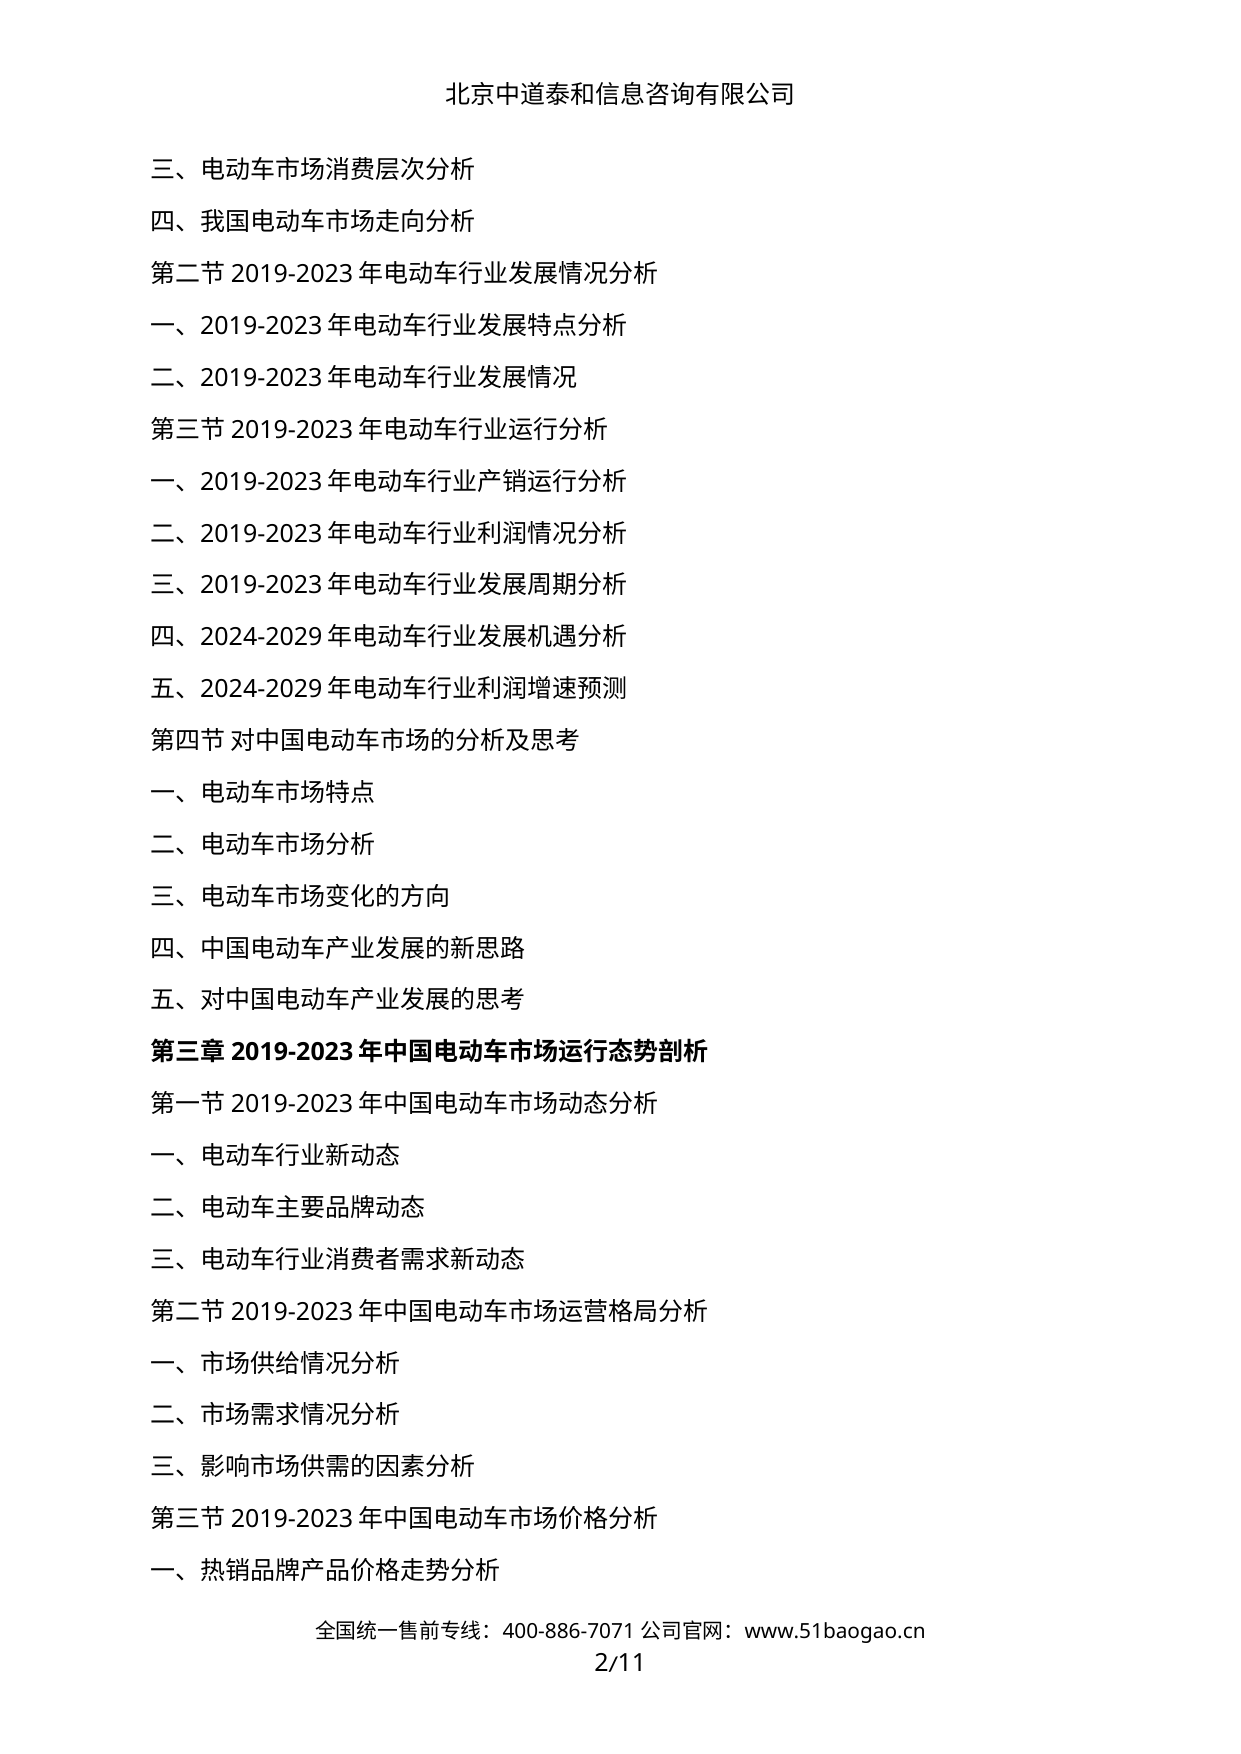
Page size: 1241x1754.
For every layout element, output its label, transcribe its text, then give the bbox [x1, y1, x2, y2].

text 二、2019-2023年电动车行业利润情况分析 [150, 513, 1090, 549]
text 三、电动车市场变化的方向 [150, 876, 1090, 912]
text 二、电动车市场分析 [150, 824, 1090, 861]
text 第三节 2019-2023年电动车行业运行分析 [150, 409, 1090, 446]
text 一、2019-2023年电动车行业发展特点分析 [150, 306, 1090, 342]
text 二、电动车主要品牌动态 [150, 1187, 1090, 1224]
text 五、对中国电动车产业发展的思考 [150, 980, 1090, 1016]
text 一、市场供给情况分析 [150, 1343, 1090, 1379]
text 三、影响市场供需的因素分析 [150, 1447, 1090, 1483]
text 第三节 2019-2023年中国电动车市场价格分析 [150, 1499, 1090, 1535]
text 第二节 2019-2023年中国电动车市场运营格局分析 [150, 1291, 1090, 1327]
text 四、我国电动车市场走向分析 [150, 202, 1090, 238]
text 一、电动车行业新动态 [150, 1136, 1090, 1172]
text 三、电动车市场消费层次分析 [150, 150, 1090, 186]
text 第四节 对中国电动车市场的分析及思考 [150, 721, 1090, 757]
text 一、2019-2023年电动车行业产销运行分析 [150, 461, 1090, 497]
text 第一节 2019-2023年中国电动车市场动态分析 [150, 1084, 1090, 1120]
text 三、电动车行业消费者需求新动态 [150, 1239, 1090, 1276]
text 一、电动车市场特点 [150, 772, 1090, 809]
text 二、2019-2023年电动车行业发展情况 [150, 357, 1090, 394]
text 五、2024-2029年电动车行业利润增速预测 [150, 669, 1090, 705]
text 第三章 2019-2023年中国电动车市场运行态势剖析 [150, 1032, 1090, 1068]
text 三、2019-2023年电动车行业发展周期分析 [150, 565, 1090, 601]
text 四、2024-2029年电动车行业发展机遇分析 [150, 617, 1090, 653]
text 二、市场需求情况分析 [150, 1395, 1090, 1431]
text 第二节 2019-2023年电动车行业发展情况分析 [150, 254, 1090, 290]
text 四、中国电动车产业发展的新思路 [150, 928, 1090, 964]
text 一、热销品牌产品价格走势分析 [150, 1551, 1090, 1587]
